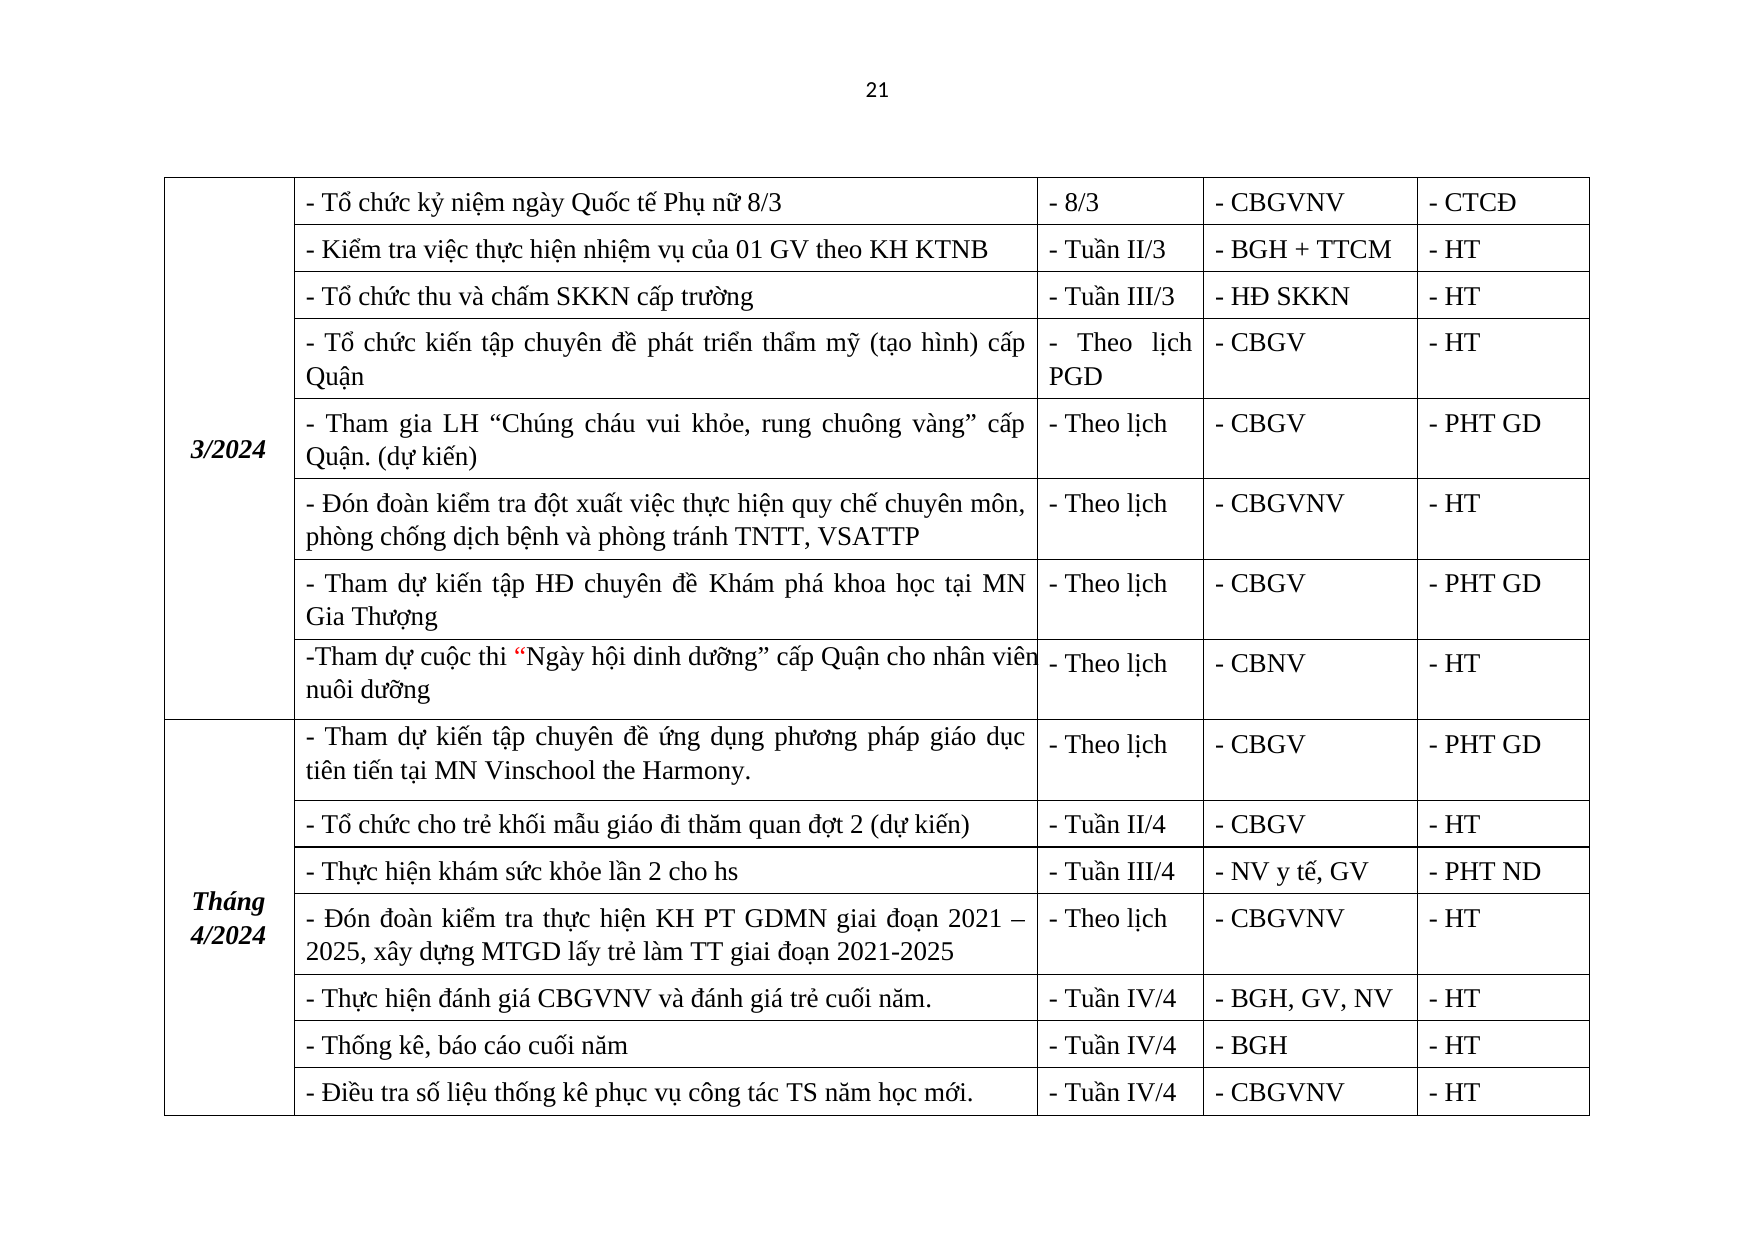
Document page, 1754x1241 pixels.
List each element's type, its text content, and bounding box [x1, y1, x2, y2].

table_cell - Đón đoàn kiểm tra thực hiện KH PT GDMN giai đoạn 2021 – 2025, xây dựng MTGD lấy trẻ làm TT giai đoạn 2021-2025 [295, 894, 1037, 973]
table_cell - CBGVNV [1204, 479, 1417, 558]
table_cell - Tuần III/4 [1038, 848, 1203, 893]
table_cell - HĐ SKKN [1204, 272, 1417, 318]
table_cell - HT [1418, 801, 1589, 846]
table_cell - Theo lịch PGD [1038, 319, 1203, 398]
table_cell - Tổ chức kỷ niệm ngày Quốc tế Phụ nữ 8/3 [295, 178, 1037, 224]
table_cell - CBGV [1204, 399, 1417, 478]
table_cell - Theo lịch [1038, 720, 1203, 799]
table_cell - CBGV [1204, 560, 1417, 639]
table_cell - HT [1418, 975, 1589, 1020]
table_cell - BGH + TTCM [1204, 225, 1417, 271]
table_cell - Theo lịch [1038, 560, 1203, 639]
table_cell - Theo lịch [1038, 894, 1203, 973]
table_cell - Tuần IV/4 [1038, 1068, 1203, 1114]
table_cell - CBGV [1204, 801, 1417, 846]
table_cell - Tuần III/3 [1038, 272, 1203, 318]
table_cell - PHT GD [1418, 560, 1589, 639]
table_cell - Thực hiện đánh giá CBGVNV và đánh giá trẻ cuối năm. [295, 975, 1037, 1020]
table_cell - PHT GD [1418, 720, 1589, 799]
table_cell Tháng 4/2024 [165, 720, 294, 1114]
table_cell - CBGV [1204, 319, 1417, 398]
table_cell - CBGVNV [1204, 1068, 1417, 1114]
table_cell - Thực hiện khám sức khỏe lần 2 cho hs [295, 848, 1037, 893]
table_cell - CBGV [1204, 720, 1417, 799]
table_cell - BGH [1204, 1021, 1417, 1067]
table_cell - HT [1418, 225, 1589, 271]
table_cell - Tuần II/4 [1038, 801, 1203, 846]
table_cell - HT [1418, 640, 1589, 719]
table_cell - CBGVNV [1204, 894, 1417, 973]
table_cell - Tuần II/3 [1038, 225, 1203, 271]
table_cell - PHT ND [1418, 848, 1589, 893]
table_cell - Đón đoàn kiểm tra đột xuất việc thực hiện quy chế chuyên môn, phòng chống dịch bệnh và phòng tránh TNTT, VSATTP [295, 479, 1037, 558]
table_cell - HT [1418, 894, 1589, 973]
table_cell - Thống kê, báo cáo cuối năm [295, 1021, 1037, 1067]
table_cell - CTCĐ [1418, 178, 1589, 224]
table_cell - Kiểm tra việc thực hiện nhiệm vụ của 01 GV theo KH KTNB [295, 225, 1037, 271]
table_cell - HT [1418, 1021, 1589, 1067]
table_cell - Tham gia LH “Chúng cháu vui khỏe, rung chuông vàng” cấp Quận. (dự kiến) [295, 399, 1037, 478]
table_cell - HT [1418, 479, 1589, 558]
table_cell Tháng 3/2024 [165, 178, 294, 719]
table_cell - HT [1418, 1068, 1589, 1114]
table_cell - HT [1418, 272, 1589, 318]
table_cell - BGH, GV, NV [1204, 975, 1417, 1020]
table_cell - PHT GD [1418, 399, 1589, 478]
table_cell - Tuần IV/4 [1038, 975, 1203, 1020]
table_cell - Tổ chức thu và chấm SKKN cấp trường [295, 272, 1037, 318]
table_cell - Tuần IV/4 [1038, 1021, 1203, 1067]
table_cell - HT [1418, 319, 1589, 398]
table_cell - CBGVNV [1204, 178, 1417, 224]
table_cell -Tham dự cuộc thi “Ngày hội dinh dưỡng” cấp Quận cho nhân viên nuôi dưỡng [295, 640, 1037, 719]
table_cell - Điều tra số liệu thống kê phục vụ công tác TS năm học mới. [295, 1068, 1037, 1114]
table_cell - Tham dự kiến tập chuyên đề ứng dụng phương pháp giáo dục tiên tiến tại MN Vinschool the Harmony. [295, 720, 1037, 799]
table_cell - 8/3 [1038, 178, 1203, 224]
table_cell - Tham dự kiến tập HĐ chuyên đề Khám phá khoa học tại MN Gia Thượng [295, 560, 1037, 639]
table_cell - NV y tế, GV [1204, 848, 1417, 893]
table_cell - Tổ chức kiến tập chuyên đề phát triển thẩm mỹ (tạo hình) cấp Quận [295, 319, 1037, 398]
table_cell - Theo lịch [1038, 399, 1203, 478]
table_cell - Theo lịch [1038, 640, 1203, 719]
table_cell - Tổ chức cho trẻ khối mẫu giáo đi thăm quan đợt 2 (dự kiến) [295, 801, 1037, 846]
table_cell - CBNV [1204, 640, 1417, 719]
table_cell - Theo lịch [1038, 479, 1203, 558]
